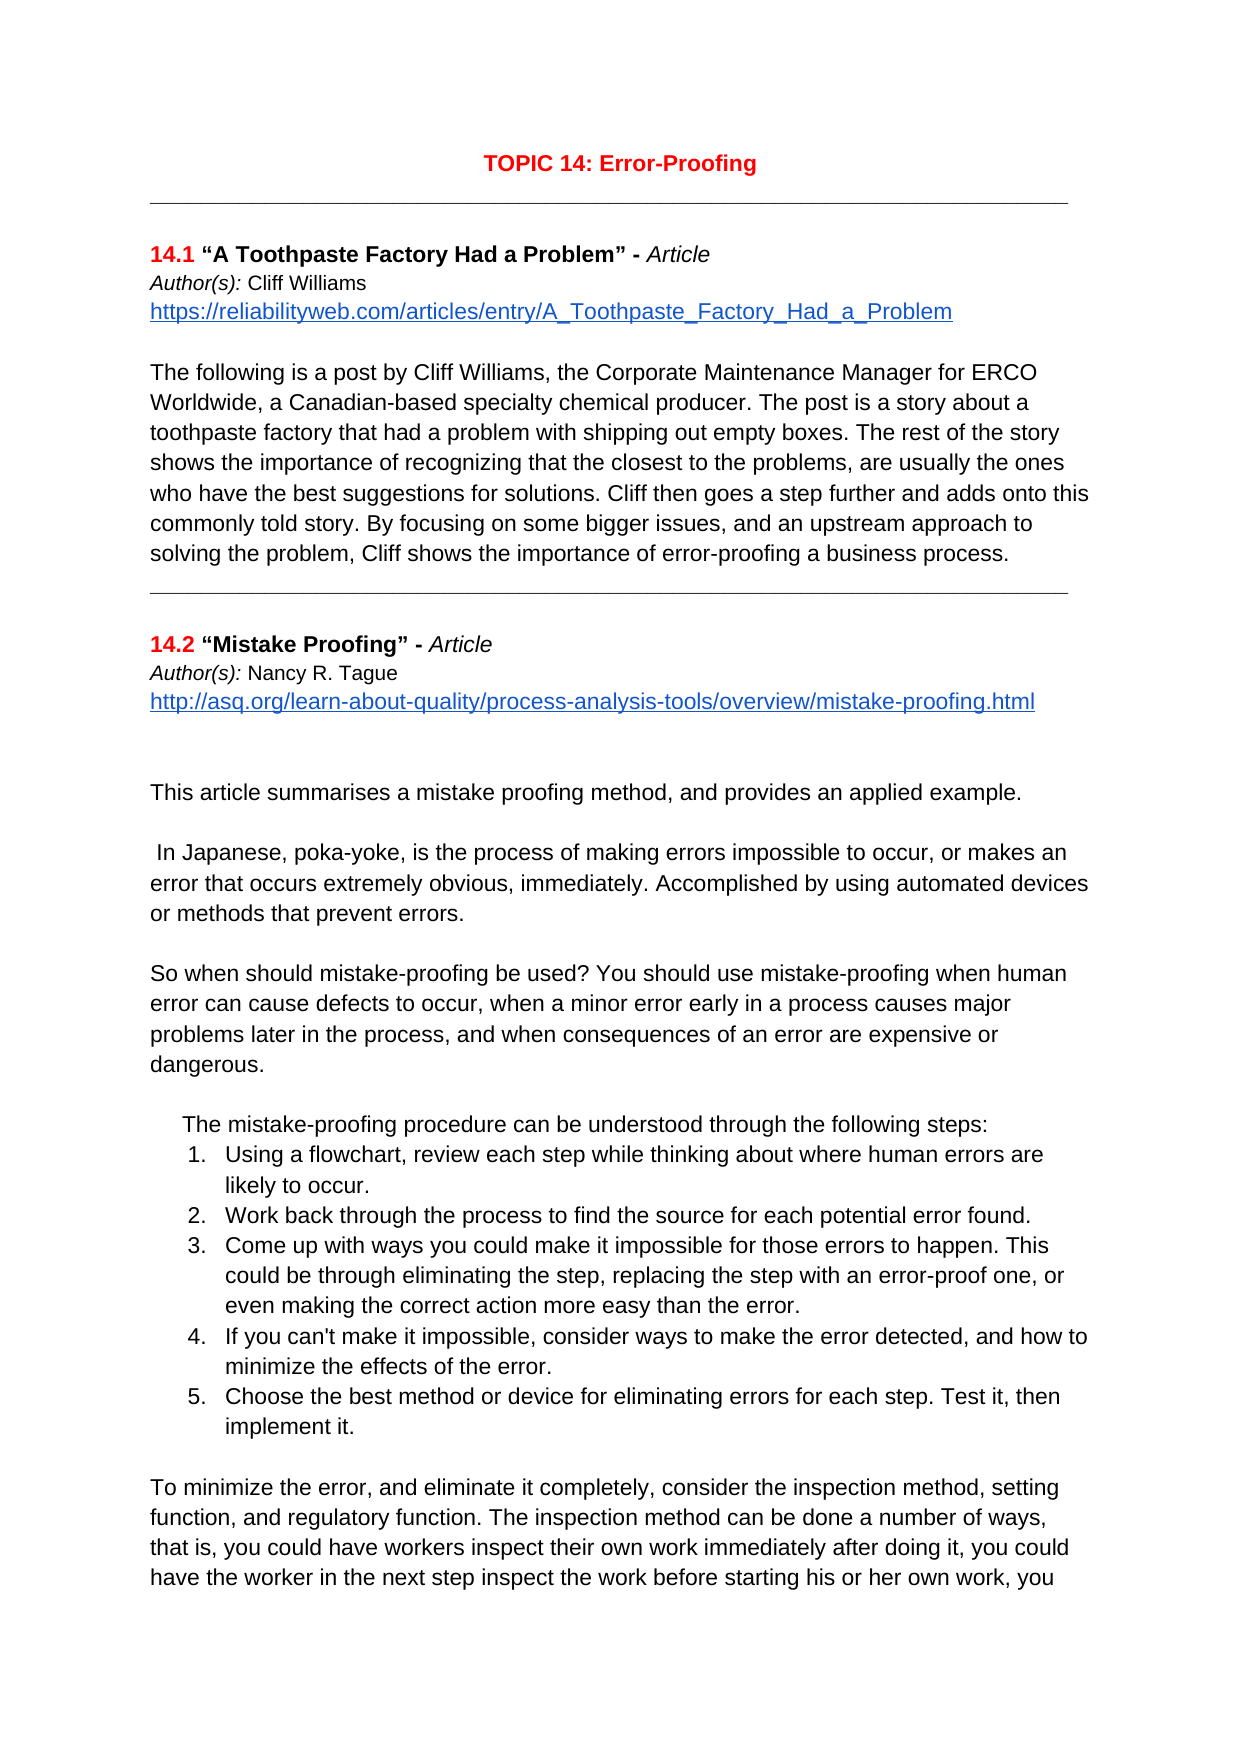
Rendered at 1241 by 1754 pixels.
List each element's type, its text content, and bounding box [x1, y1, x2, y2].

text http://asq.org/learn-about-quality/process-analysis-tools/overview/mistake-proofing.html [150, 688, 1090, 715]
text Author(s): Cliff Williams [150, 271, 1090, 295]
text In Japanese, poka-yoke, is the process of making errors impossible to occur, or makes an error that occurs extremely obvious, immediately. Accomplished by using automated devices or methods that prevent errors. [150, 839, 1090, 926]
text This article summarises a mistake proofing method, and provides an applied example. [150, 779, 1090, 805]
text TOPIC 14: Error-Proofing [150, 150, 1090, 176]
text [150, 180, 1090, 207]
text https://reliabilityweb.com/articles/entry/A_Toothpaste_Factory_Had_a_Problem [150, 298, 1090, 325]
list Choose the best method or device for eliminating errors for each step. Test it, then implement it. [187, 1383, 1090, 1440]
list Come up with ways you could make it impossible for those errors to happen. This could be through eliminating the step, replacing the step with an error-proof one, or even making the correct action more easy than the error. [187, 1232, 1090, 1319]
list If you can't make it impossible, consider ways to make the error detected, and how to minimize the effects of the error. [187, 1323, 1090, 1379]
text ________________________________________________________________________ [150, 570, 1090, 597]
text The following is a post by Cliff Williams, the Corporate Maintenance Manager for ERCO Worldwide, a Canadian-based specialty chemical producer. The post is a story about a toothpaste factory that had a problem with shipping out empty boxes. The rest of the story shows the importance of recognizing that the closest to the problems, are usually the ones who have the best suggestions for solutions. Cliff then goes a step further and adds onto this commonly told story. By focusing on some bigger issues, and an upstream approach to solving the problem, Cliff shows the importance of error-proofing a business process. [150, 359, 1090, 566]
list Using a flowchart, review each step while thinking about where human errors are likely to occur. [187, 1141, 1090, 1198]
text 14.2 “Mistake Proofing” - Article [150, 631, 1090, 657]
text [150, 1474, 1090, 1591]
text The mistake-proofing procedure can be understood through the following steps: [150, 1111, 1090, 1138]
text So when should mistake-proofing be used? You should use mistake-proofing when human error can cause defects to occur, when a minor error early in a process causes major problems later in the process, and when consequences of an error are expensive or dangerous. [150, 960, 1090, 1077]
text 14.1 “A Toothpaste Factory Had a Problem” - Article [150, 241, 1090, 267]
text Author(s): Nancy R. Tague [150, 661, 1090, 685]
list Work back through the process to find the source for each potential error found. [187, 1202, 1090, 1228]
